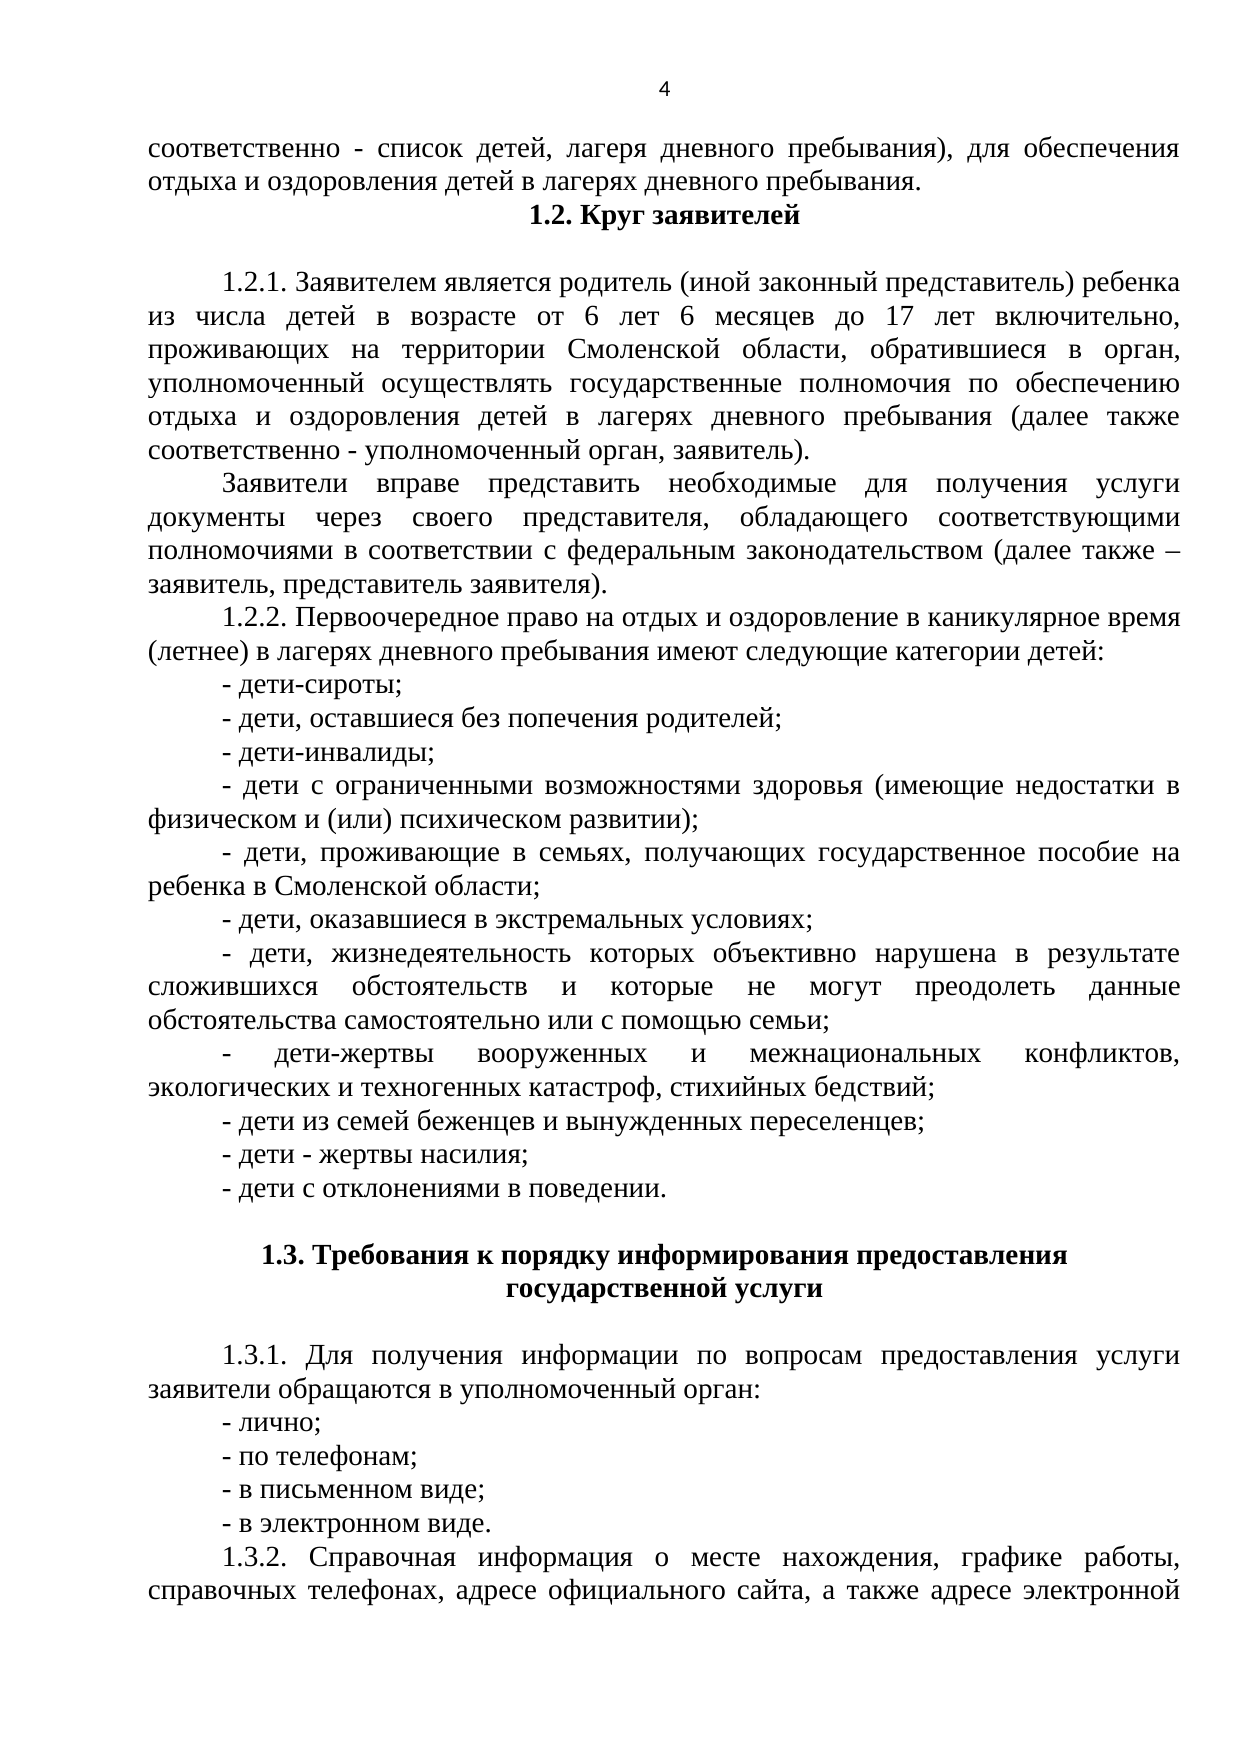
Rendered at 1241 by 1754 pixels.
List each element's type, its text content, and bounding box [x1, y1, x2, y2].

text - дети, жизнедеятельность которых объективно нарушена в результате сложившихся обстоятельств и которые не могут преодолеть данные обстоятельства самостоятельно или с помощью семьи; [148, 935, 1181, 1036]
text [148, 130, 1181, 197]
text - дети, оставшиеся без попечения родителей; [148, 700, 1181, 734]
list 1.2. Круг заявителей [148, 197, 1181, 231]
text 1.3. Требования к порядку информирования предоставления государственной услуги [148, 1237, 1181, 1304]
text - дети-инвалиды; [148, 734, 1181, 767]
text Заявители вправе представить необходимые для получения услуги документы через своего представителя, обладающего соответствующими полномочиями в соответствии с федеральным законодательством (далее также – заявитель, представитель заявителя). [148, 465, 1181, 599]
text - дети, оказавшиеся в экстремальных условиях; [148, 901, 1181, 935]
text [148, 1539, 1181, 1606]
text - по телефонам; [148, 1438, 1181, 1472]
text 1.2.2. Первоочередное право на отдых и оздоровление в каникулярное время (летнее) в лагерях дневного пребывания имеют следующие категории детей: [148, 599, 1181, 667]
text - в письменном виде; [148, 1472, 1181, 1505]
text - в электронном виде. [148, 1505, 1181, 1539]
text - дети-жертвы вооруженных и межнациональных конфликтов, экологических и техногенных катастроф, стихийных бедствий; [148, 1036, 1181, 1103]
text 1.3.1. Для получения информации по вопросам предоставления услуги заявители обращаются в уполномоченный орган: [148, 1337, 1181, 1404]
text - дети с ограниченными возможностями здоровья (имеющие недостатки в физическом и (или) психическом развитии); [148, 767, 1181, 834]
text 1.2.1. Заявителем является родитель (иной законный представитель) ребенка из числа детей в возрасте от 6 лет 6 месяцев до 17 лет включительно, проживающих на территории Смоленской области, обратившиеся в орган, уполномоченный осуществлять государственные полномочия по обеспечению отдыха и оздоровления детей в лагерях дневного пребывания (далее также соответственно - уполномоченный орган, заявитель). [148, 264, 1181, 365]
text - дети-сироты; [148, 667, 1181, 700]
text - дети с отклонениями в поведении. [148, 1170, 1181, 1203]
text - дети из семей беженцев и вынужденных переселенцев; [148, 1103, 1181, 1136]
text - дети - жертвы насилия; [148, 1136, 1181, 1170]
text - дети, проживающие в семьях, получающих государственное пособие на ребенка в Смоленской области; [148, 834, 1181, 901]
text - лично; [148, 1404, 1181, 1438]
